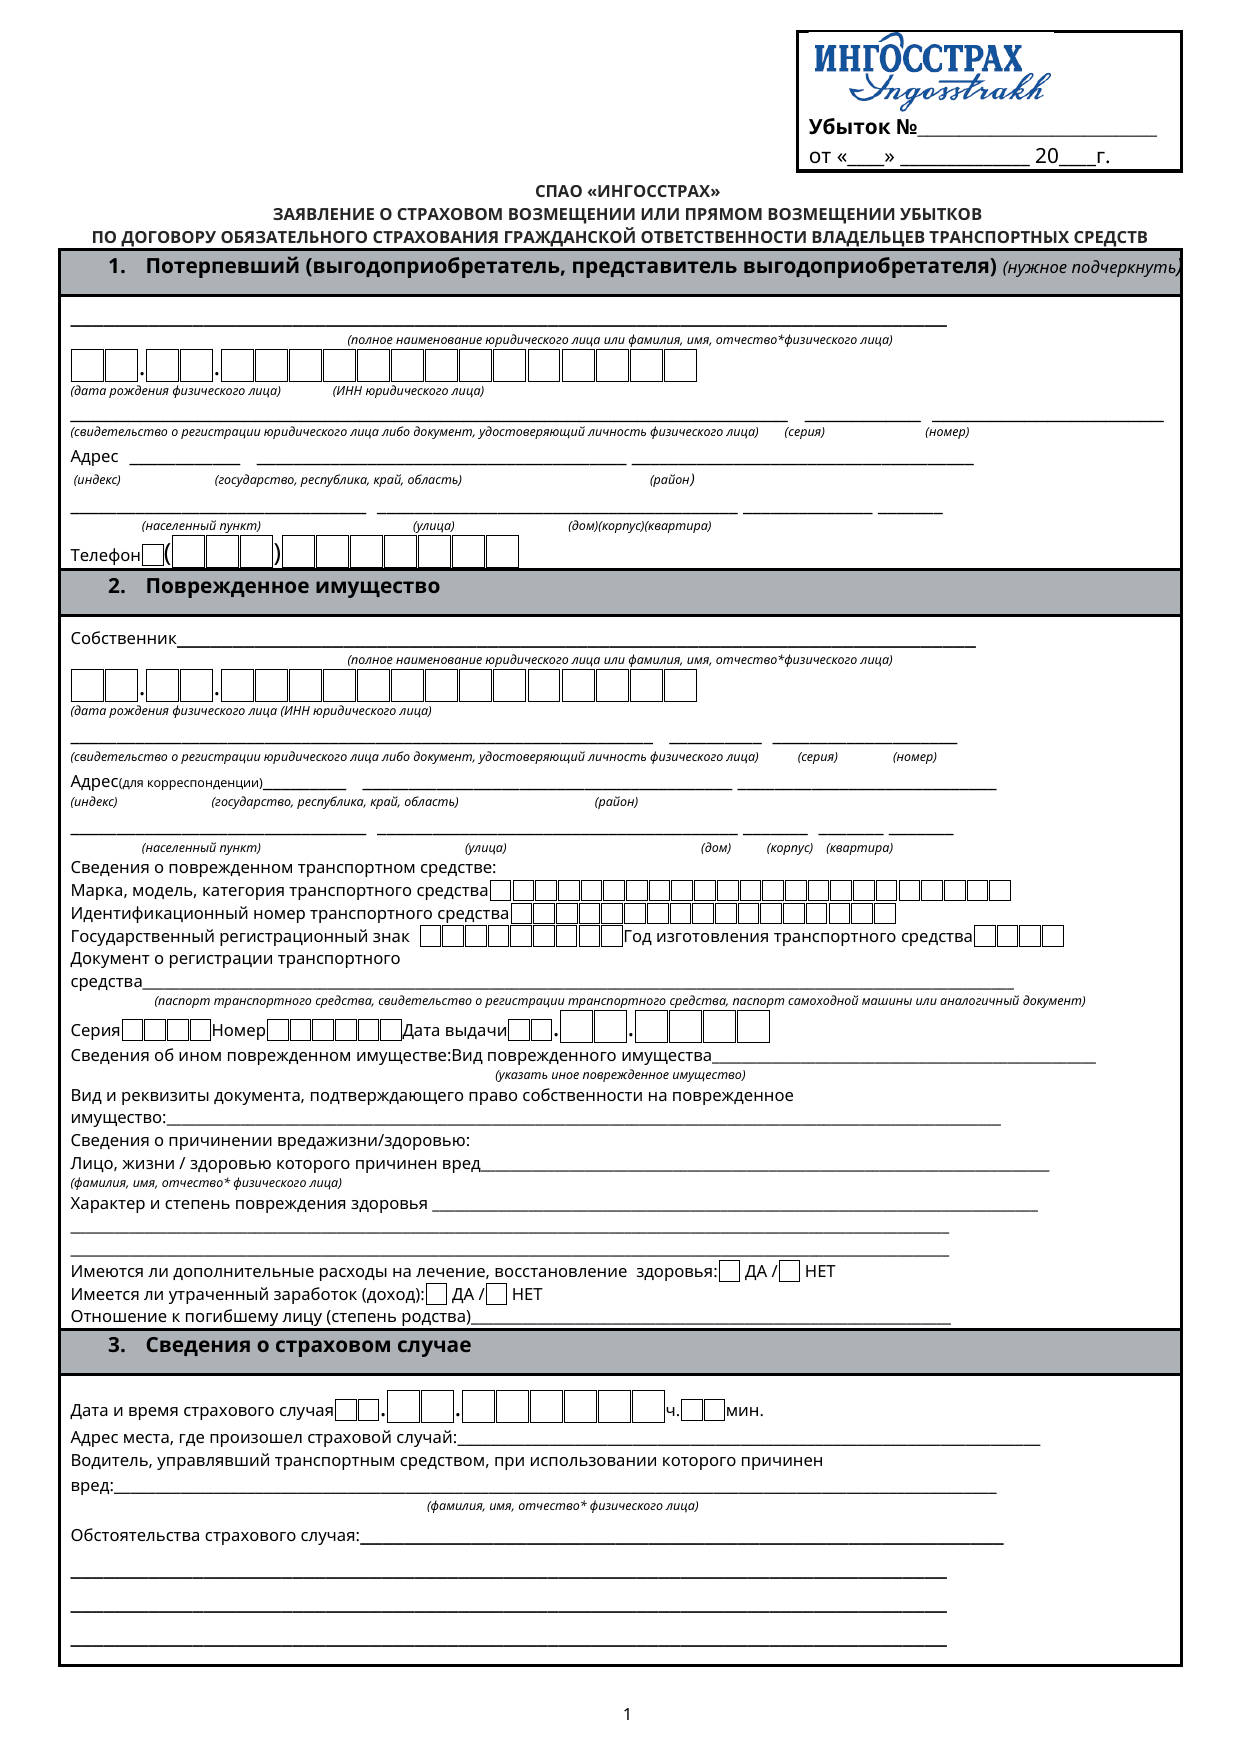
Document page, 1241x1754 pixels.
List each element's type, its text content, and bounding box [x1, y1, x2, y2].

table_cell Поврежденное имущество [61, 571, 1180, 614]
table_cell Сведения о страховом случае [61, 1331, 1180, 1373]
text ЗАЯВЛЕНИЕ О СТРАХОВОМ ВОЗМЕЩЕНИИ ИЛИ ПРЯМОМ ВОЗМЕЩЕНИИ УБЫТКОВ [59, 203, 1196, 225]
text СПАО «ИНГОССТРАХ» [59, 180, 1196, 203]
text ПО ДОГОВОРУ ОБЯЗАТЕЛЬНОГО СТРАХОВАНИЯ ГРАЖДАНСКОЙ ОТВЕТСТВЕННОСТИ ВЛАДЕЛЬЦЕВ ТРАНСПОРТНЫХ СРЕДСТВ [59, 225, 1181, 248]
picture [808, 32, 1054, 113]
table_header Потерпевший (выгодоприобретатель, представитель выгодоприобретателя) (нужное подчеркнуть) [61, 251, 1180, 294]
table_cell Дата и время страхового случая..ч.мин. Адрес места, где произошел страховой случай:______________________________________________________________________ Водитель, управлявший транспортным средством, при использовании которого причинен вред:__________________________________________________________________________________________________________ (фамилия, имя, отчество* физического лица) Обстоятельства страхового случая:__________________________________________________________ _______________________________________________________________________________ _______________________________________________________________________________ _______________________________________________________________________________ [61, 1376, 1180, 1664]
table_cell Собственник________________________________________________________________________ (полное наименование юридического лица или фамилия, имя, отчество*физического лица) .. (дата рождения физического лица (ИНН юридического лица) _______________________________________________________________ __________ ____________________ (свидетельство о регистрации юридического лица либо документ, удостоверяющий личность физического лица) (серия) (номер) Адрес(для корреспонденции)_________ ________________________________________ ____________________________ (индекс) (государство, республика, край, область) (район) ________________________________ _______________________________________ _______ _______ _______ (населенный пункт) (улица) (дом) (корпус) (квартира) Сведения о поврежденном транспортном средстве: Марка, модель, категория транспортного средства Идентификационный номер транспортного средства Государственный регистрационный знак Год изготовления транспортного средства Документ о регистрации транспортного средства______________________________________________________________________________________________________________________ (паспорт транспортного средства, свидетельство о регистрации транспортного средства, паспорт самоходной машины или аналогичный документ) СерияНомерДата выдачи.. Сведения об ином поврежденном имуществе:Вид поврежденного имущества____________________________________________________ (указать иное поврежденное имущество) Вид и реквизиты документа, подтверждающего право собственности на поврежденное имущество:_________________________________________________________________________________________________________________ Сведения о причинении вредажизни/здоровью: Лицо, жизни / здоровью которого причинен вред_____________________________________________________________________________ (фамилия, имя, отчество* физического лица) Характер и степень повреждения здоровья __________________________________________________________________________________ _______________________________________________________________________________________________________________________ _______________________________________________________________________________________________________________________ Имеются ли дополнительные расходы на лечение, восстановление здоровья: ДА / НЕТ Имеется ли утраченный заработок (доход): ДА / НЕТ Отношение к погибшему лицу (степень родства)_________________________________________________________________ [61, 617, 1180, 1327]
table_cell _______________________________________________________________________________ (полное наименование юридического лица или фамилия, имя, отчество*физического лица) .. (дата рождения физического лица) (ИНН юридического лица) ______________________________________________________________ __________ ____________________ (свидетельство о регистрации юридического лица либо документ, удостоверяющий личность физического лица) (серия) (номер) Адрес ____________ ________________________________________ _____________________________________ (индекс) (государство, республика, край, область) (район) ________________________________ _______________________________________ ______________ _______ (населенный пункт) (улица) (дом)(корпус)(квартира) Телефон() [61, 297, 1180, 568]
